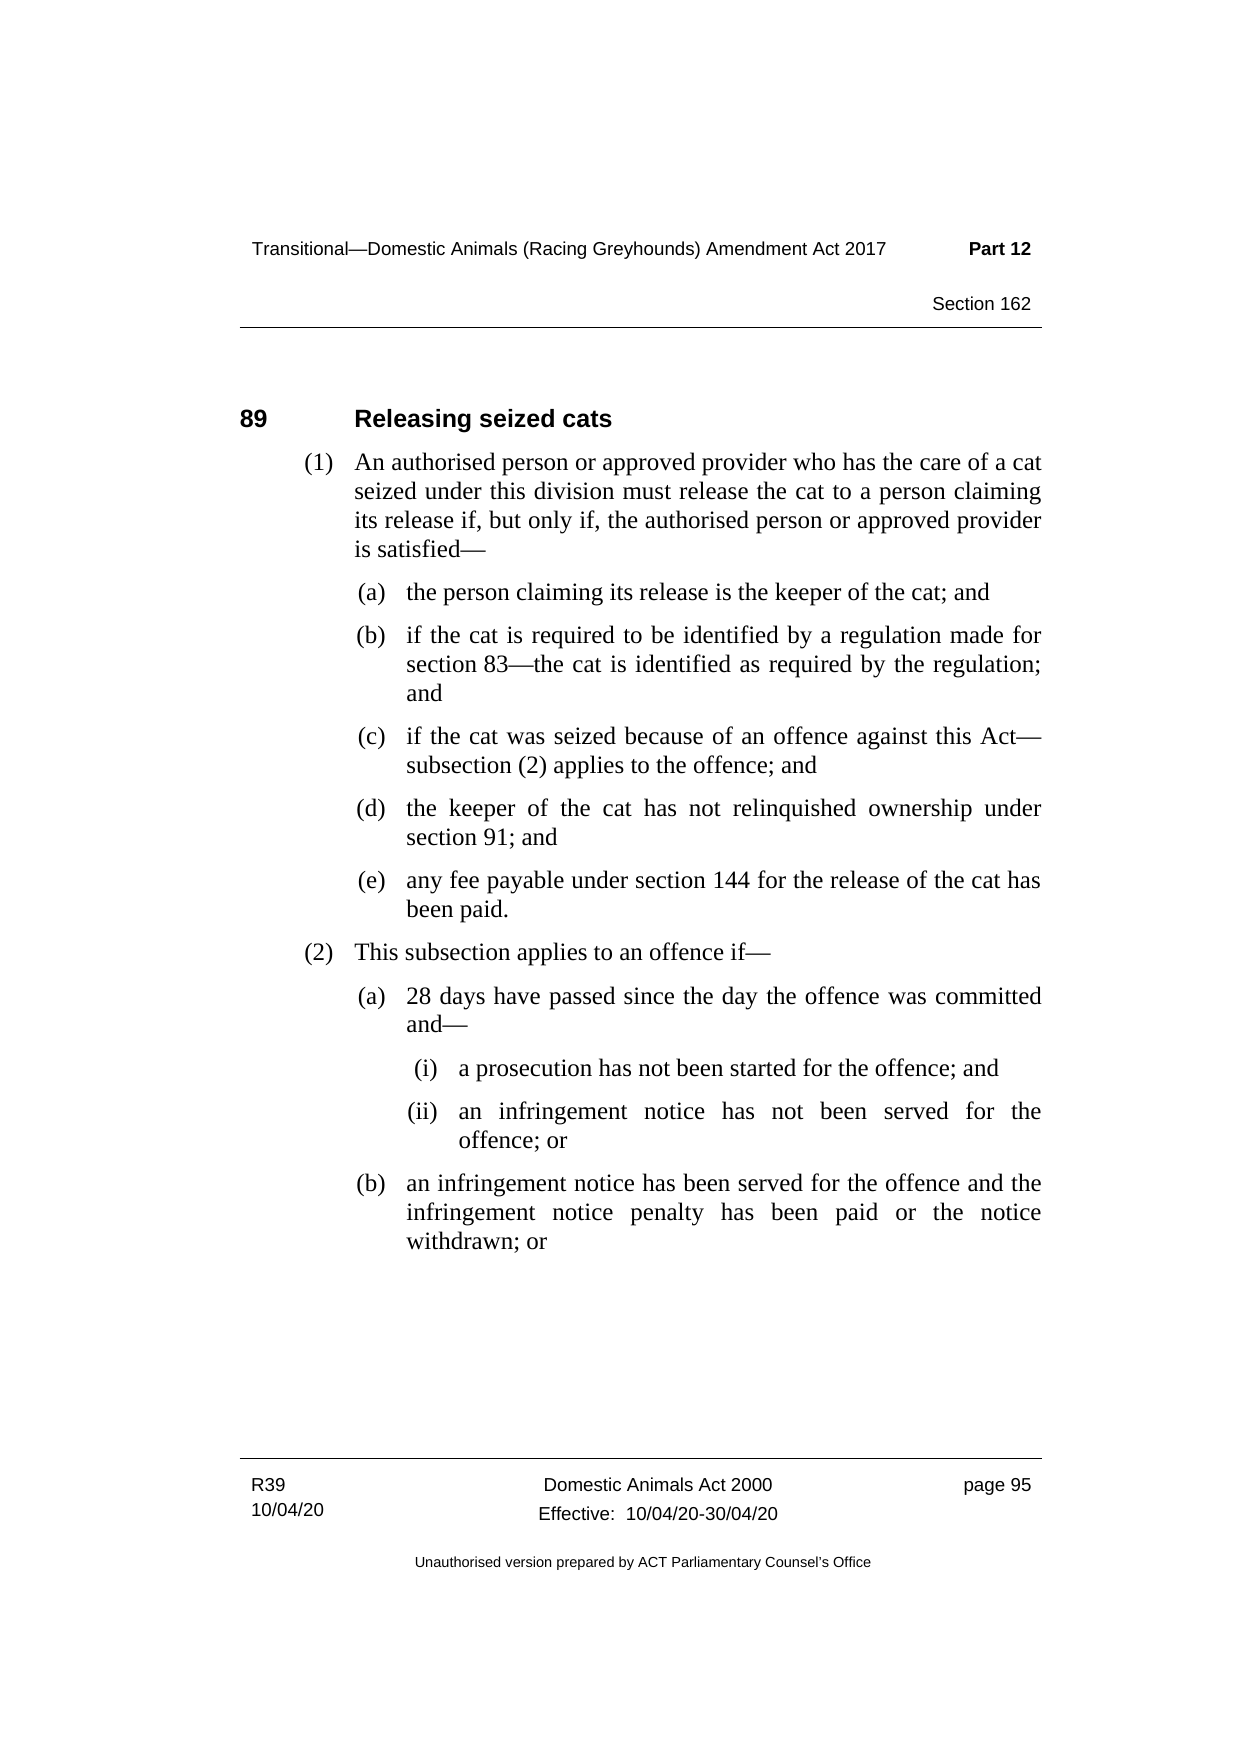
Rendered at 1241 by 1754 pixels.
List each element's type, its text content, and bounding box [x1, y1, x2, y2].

text (a) 28 days have passed since the day the offence was committed and— [239, 981, 1042, 1038]
text (2) This subsection applies to an offence if— [239, 937, 1042, 966]
text (1) An authorised person or approved provider who has the care of a cat seized under this division must release the cat to a person claiming its release if, but only if, the authorised person or approved provider is satisfied— [239, 447, 1042, 562]
text 89 Releasing seized cats [239, 404, 1042, 433]
text (i) a prosecution has not been started for the offence; and [239, 1053, 1042, 1082]
text (d) the keeper of the cat has not relinquished ownership under section 91; and [239, 793, 1042, 851]
text (a) the person claiming its release is the keeper of the cat; and [239, 577, 1042, 606]
text (b) if the cat is required to be identified by a regulation made for section 83—the cat is identified as required by the regulation; and [239, 620, 1042, 707]
text (c) if the cat was seized because of an offence against this Act—subsection (2) applies to the offence; and [239, 721, 1042, 779]
text (ii) an infringement notice has not been served for the offence; or [239, 1096, 1042, 1154]
text (e) any fee payable under section 144 for the release of the cat has been paid. [239, 865, 1042, 923]
text (b) an infringement notice has been served for the offence and the infringement notice penalty has been paid or the notice withdrawn; or [239, 1168, 1042, 1254]
